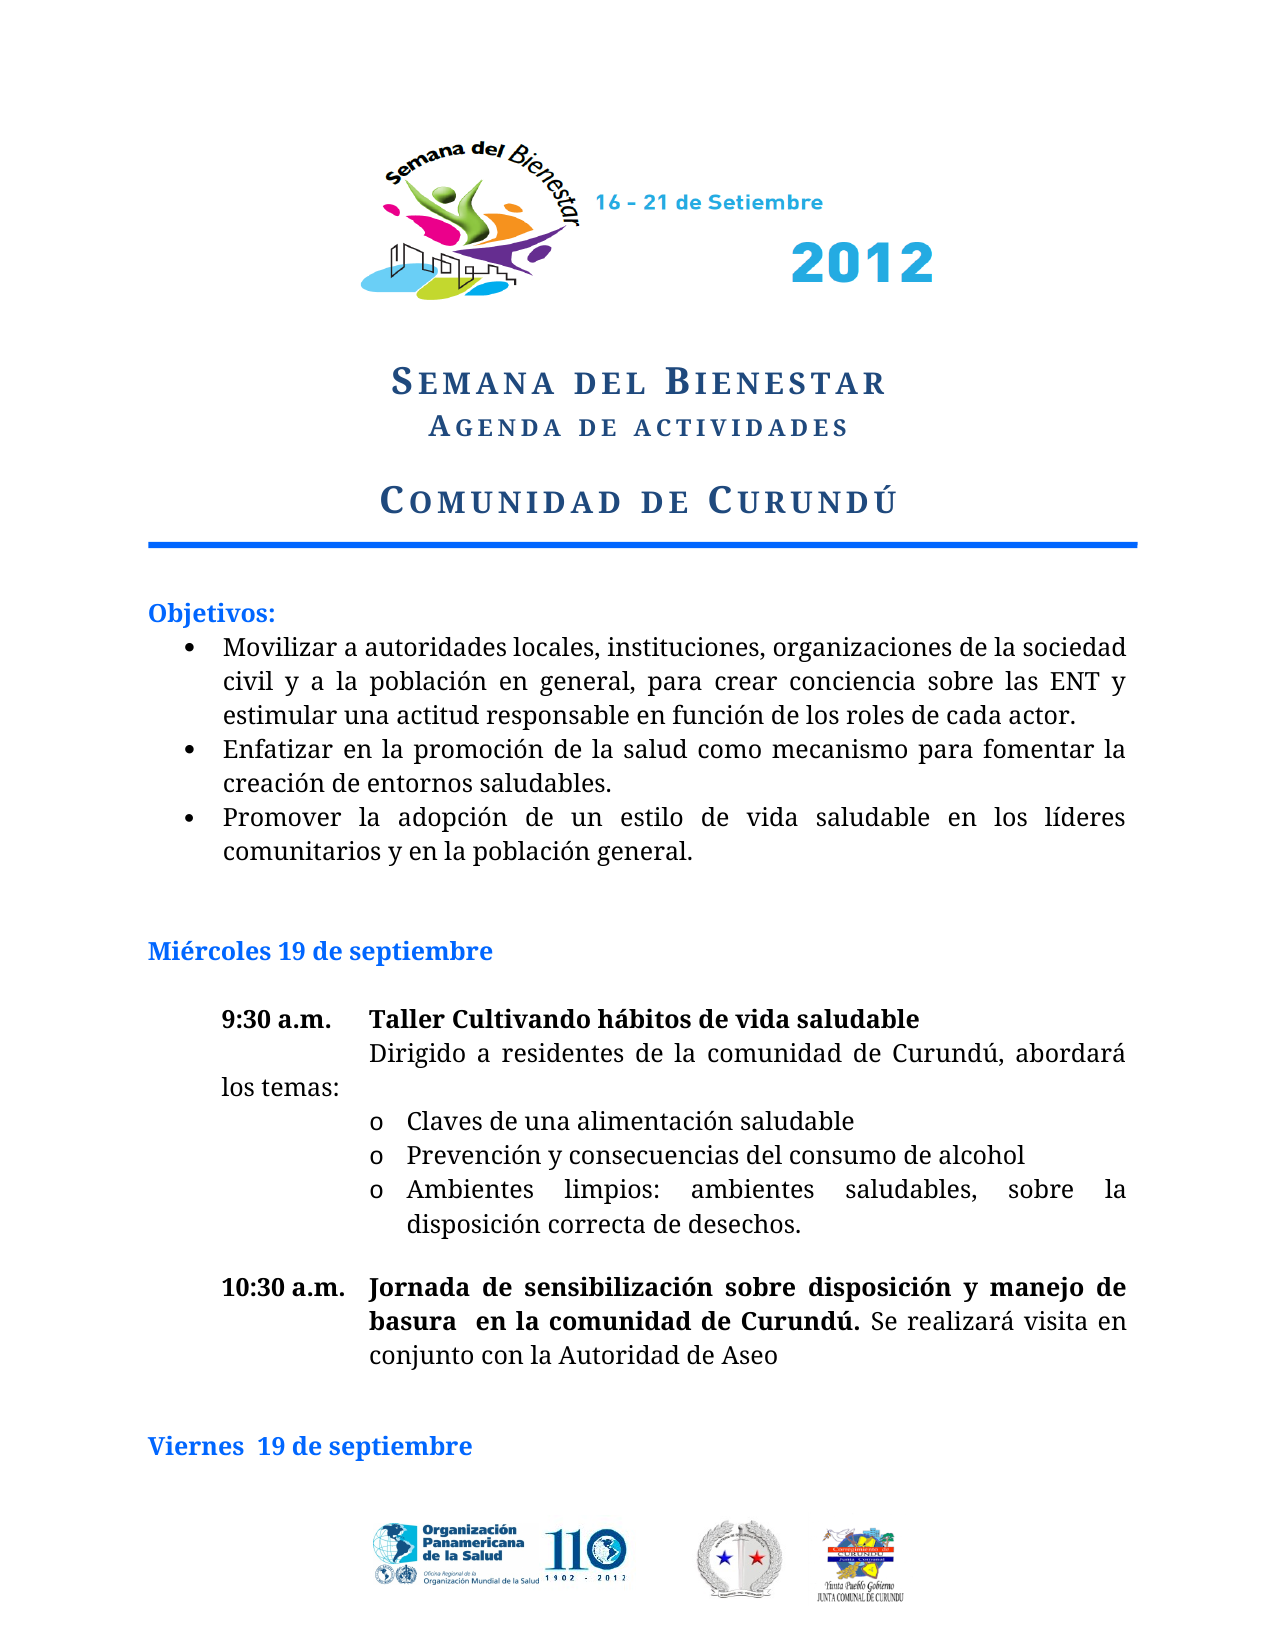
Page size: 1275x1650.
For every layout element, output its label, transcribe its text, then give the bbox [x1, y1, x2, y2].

list Claves de una alimentación saludable [369, 1104, 1127, 1138]
text Dirigido a residentes de la comunidad de Curundú, abordará los temas: [221, 1036, 1127, 1104]
picture [692, 1516, 787, 1601]
picture [808, 1512, 915, 1606]
text 9:30 a.m. Taller Cultivando hábitos de vida saludable [221, 1001, 1127, 1036]
list Prevención y consecuencias del consumo de alcohol [369, 1138, 1127, 1172]
text Semana del Bienestar [148, 354, 1127, 405]
list Ambientes limpios: ambientes saludables, sobre la disposición correcta de desechos. [369, 1172, 1127, 1241]
list Promover la adopción de un estilo de vida saludable en los líderes comunitarios y en la población general. [185, 800, 1127, 868]
list Enfatizar en la promoción de la salud como mecanismo para fomentar la creación de entornos saludables. [185, 732, 1127, 800]
text 10:30 a.m. Jornada de sensibilización sobre disposición y manejo de basura en la comunidad de Curundú. Se realizará visita en conjunto con la Autoridad de Aseo [221, 1269, 1127, 1371]
text Objetivos: [148, 596, 1127, 629]
text Miércoles 19 de septiembre [148, 933, 1127, 967]
text Comunidad de Curundú [148, 473, 1127, 524]
text Viernes 19 de septiembre [148, 1429, 1127, 1463]
picture [373, 1515, 636, 1594]
picture [345, 135, 936, 303]
list Movilizar a autoridades locales, instituciones, organizaciones de la sociedad civil y a la población en general, para crear conciencia sobre las ENT y estimular una actitud responsable en función de los roles de cada actor. [185, 629, 1127, 732]
text Agenda de actividades [148, 405, 1127, 445]
